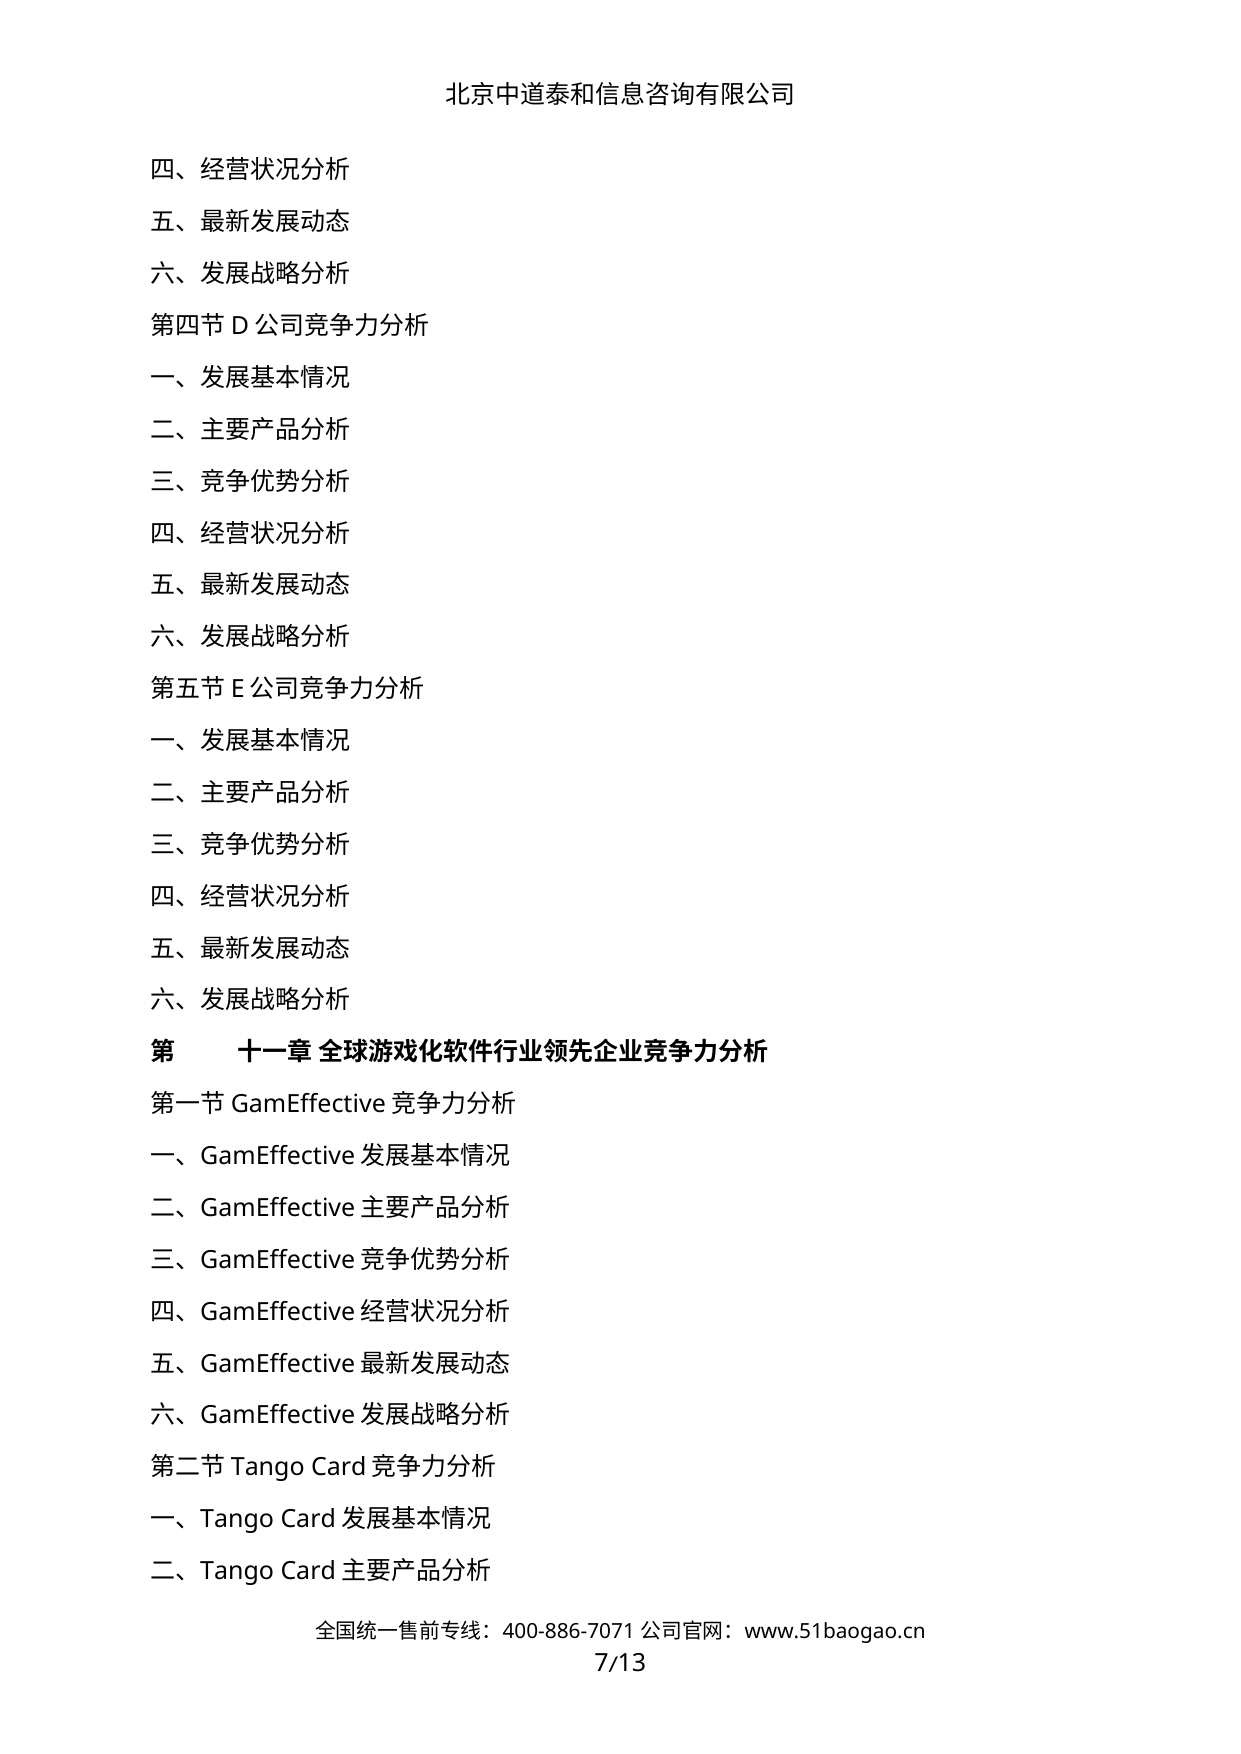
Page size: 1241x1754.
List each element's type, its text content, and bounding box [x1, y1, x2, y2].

text 五、GamEffective最新发展动态 [150, 1343, 1090, 1379]
text 第五节 E公司竞争力分析 [150, 669, 1090, 705]
text 一、发展基本情况 [150, 721, 1090, 757]
text 第二节 Tango Card竞争力分析 [150, 1447, 1090, 1483]
text 四、经营状况分析 [150, 513, 1090, 549]
text 第四节 D公司竞争力分析 [150, 306, 1090, 342]
text 第一节 GamEffective竞争力分析 [150, 1084, 1090, 1120]
text 二、主要产品分析 [150, 409, 1090, 446]
text 四、经营状况分析 [150, 876, 1090, 912]
text 一、发展基本情况 [150, 357, 1090, 394]
text 三、GamEffective竞争优势分析 [150, 1239, 1090, 1276]
text 六、发展战略分析 [150, 617, 1090, 653]
text 二、Tango Card主要产品分析 [150, 1551, 1090, 1587]
text 二、主要产品分析 [150, 772, 1090, 809]
text 二、GamEffective主要产品分析 [150, 1187, 1090, 1224]
text 四、GamEffective经营状况分析 [150, 1291, 1090, 1327]
text 五、最新发展动态 [150, 928, 1090, 964]
text 四、经营状况分析 [150, 150, 1090, 186]
text 五、最新发展动态 [150, 202, 1090, 238]
text 六、发展战略分析 [150, 254, 1090, 290]
text 六、GamEffective发展战略分析 [150, 1395, 1090, 1431]
text 第 十一章 全球游戏化软件行业领先企业竞争力分析 [150, 1032, 1090, 1068]
text 六、发展战略分析 [150, 980, 1090, 1016]
text 三、竞争优势分析 [150, 461, 1090, 497]
text 三、竞争优势分析 [150, 824, 1090, 861]
text 五、最新发展动态 [150, 565, 1090, 601]
text 一、GamEffective发展基本情况 [150, 1136, 1090, 1172]
text 一、Tango Card发展基本情况 [150, 1499, 1090, 1535]
